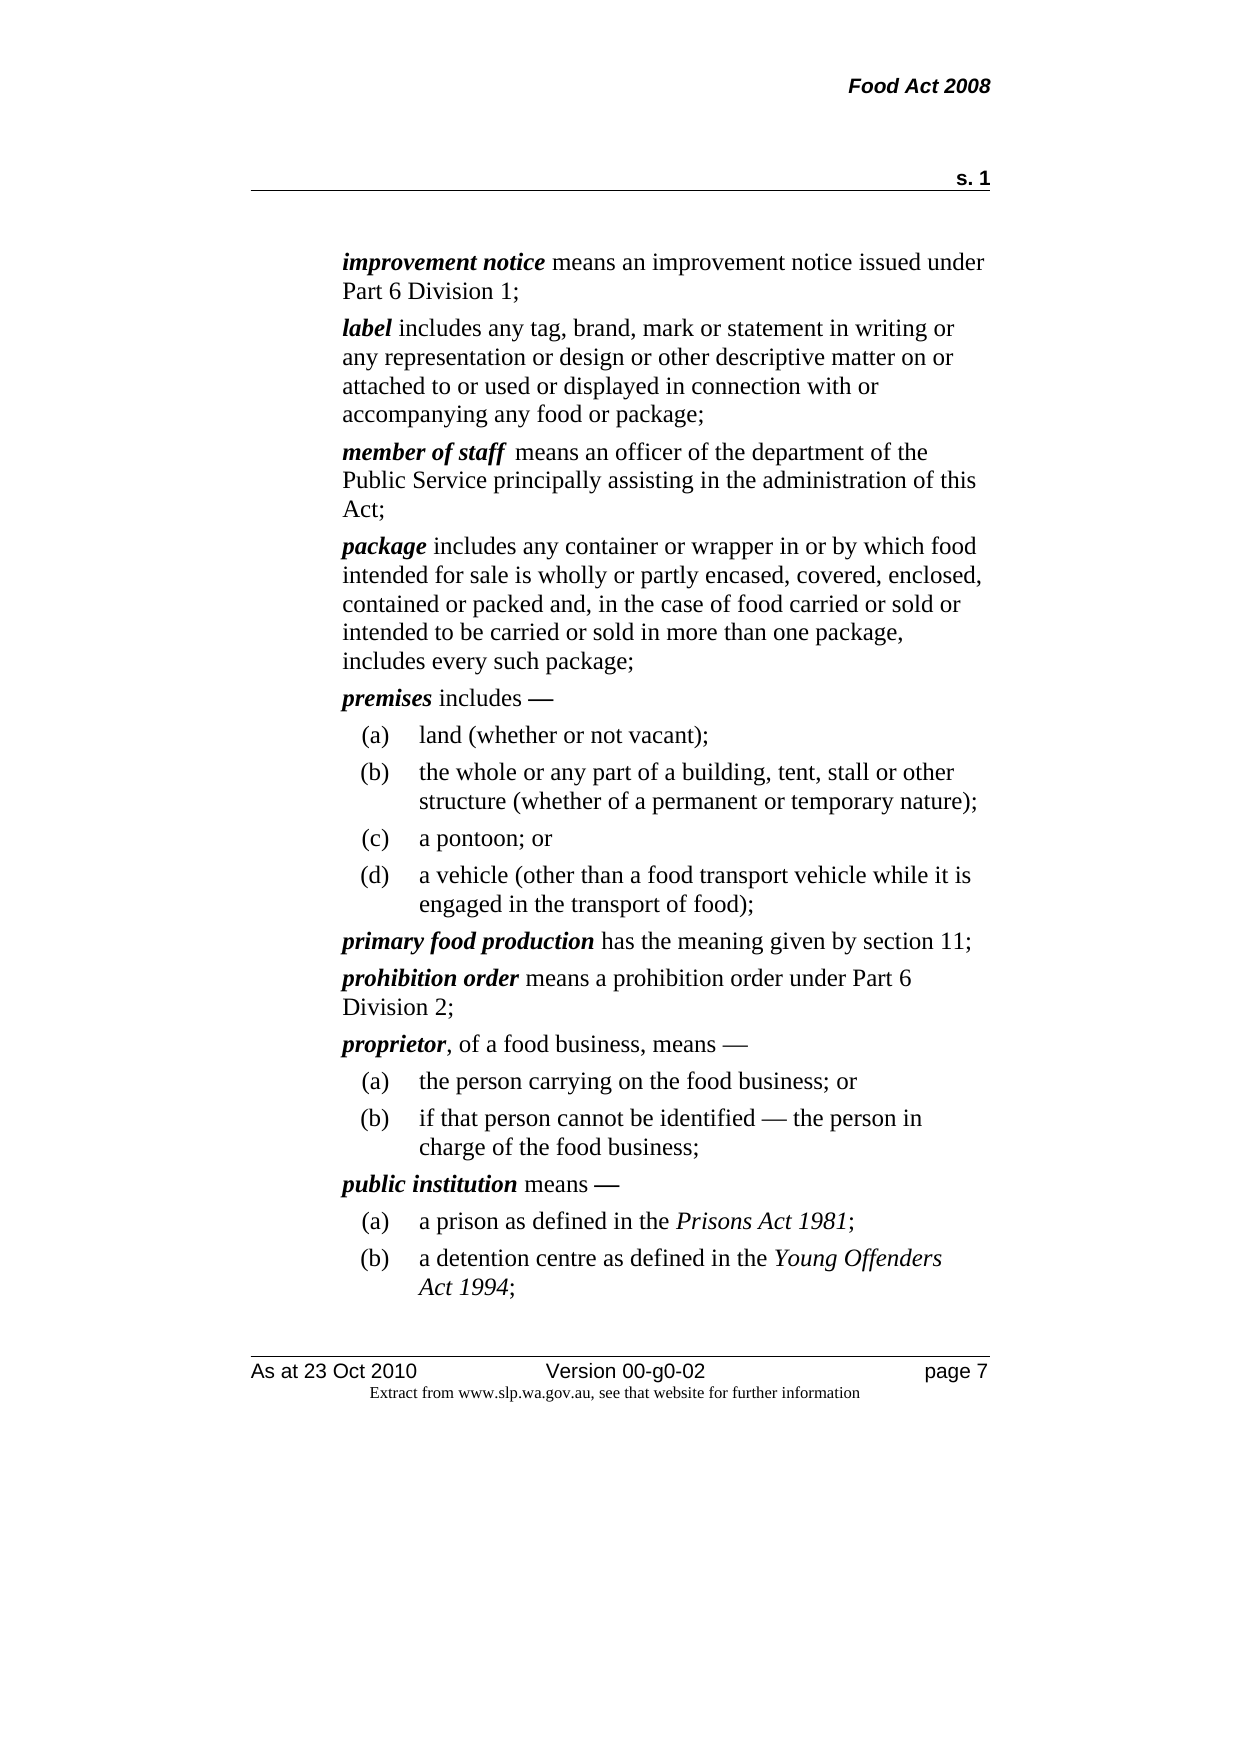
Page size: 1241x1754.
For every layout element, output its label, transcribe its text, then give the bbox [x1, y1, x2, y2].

text member of staff means an officer of the department of the Public Service principally assisting in the administration of this Act; [251, 437, 990, 523]
text (c) a pontoon; or [251, 823, 990, 852]
text label includes any tag, brand, mark or statement in writing or any representation or design or other descriptive matter on or attached to or used or displayed in connection with or accompanying any food or package; [251, 313, 990, 428]
text (a) a prison as defined in the Prisons Act 1981; [251, 1206, 990, 1235]
text (a) land (whether or not vacant); [251, 720, 990, 749]
text (a) the person carrying on the food business; or [251, 1066, 990, 1095]
text (b) if that person cannot be identified — the person in charge of the food business; [251, 1103, 990, 1161]
text (b) the whole or any part of a building, tent, stall or other structure (whether of a permanent or temporary nature); [251, 757, 990, 815]
text proprietor, of a food business, means — [251, 1029, 990, 1058]
text prohibition order means a prohibition order under Part 6 Division 2; [251, 963, 990, 1021]
text public institution means — [251, 1169, 990, 1198]
text primary food production has the meaning given by section 11; [251, 926, 990, 955]
text premises includes — [251, 683, 990, 712]
text improvement notice means an improvement notice issued under Part 6 Division 1; [251, 247, 990, 305]
text (d) a vehicle (other than a food transport vehicle while it is engaged in the transport of food); [251, 860, 990, 918]
text (b) a detention centre as defined in the Young Offenders Act 1994; [251, 1243, 990, 1301]
text package includes any container or wrapper in or by which food intended for sale is wholly or partly encased, covered, enclosed, contained or packed and, in the case of food carried or sold or intended to be carried or sold in more than one package, includes every such package; [251, 531, 990, 675]
